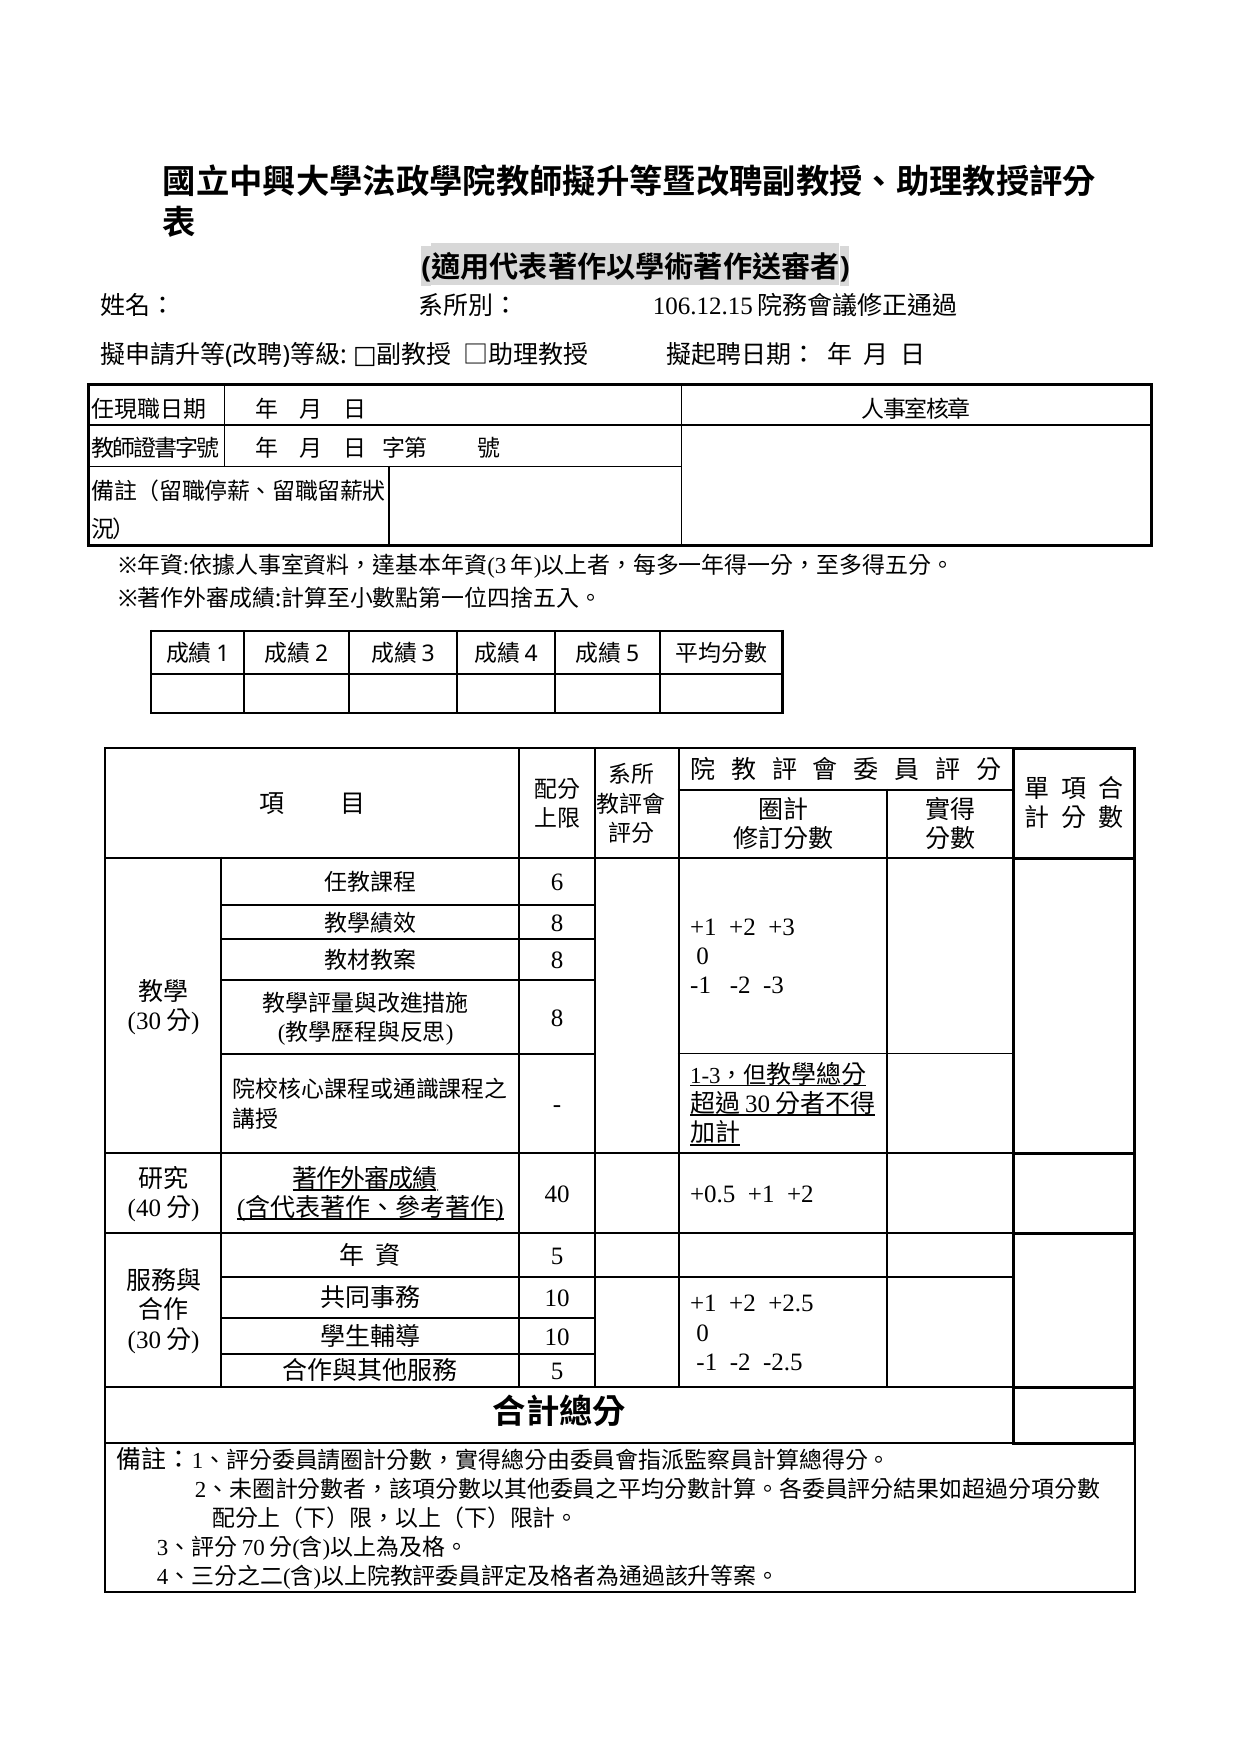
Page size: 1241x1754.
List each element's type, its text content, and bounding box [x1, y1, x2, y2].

table_header 院教評會委員評分 [680, 749, 1012, 789]
table_header 成績2 [245, 632, 348, 673]
table_cell [1015, 860, 1133, 1152]
table_cell 服務與 合作 (30分) [106, 1234, 220, 1386]
table_cell 備註（留職停薪、留職留薪狀況） [90, 467, 388, 544]
table_cell [596, 1154, 678, 1232]
table_cell 著作外審成績 (含代表著作、參考著作) [222, 1154, 518, 1232]
text ※著作外審成績:計算至小數點第一位四捨五入。 [118, 580, 1122, 613]
table_cell [350, 675, 456, 712]
table_cell [888, 1054, 1012, 1152]
table_cell 40 [520, 1154, 594, 1232]
table_cell 圈計 修訂分數 [680, 791, 886, 857]
text ※年資:依據人事室資料，達基本年資(3年)以上者，每多一年得一分，至多得五分。 [118, 547, 1122, 580]
table_header 成績4 [458, 632, 554, 673]
table_cell [245, 675, 348, 712]
table_header 年 月 日 [225, 386, 681, 424]
table_cell [596, 1278, 678, 1386]
table_cell 教學 (30分) [106, 859, 220, 1152]
table_cell [682, 426, 1150, 544]
table_cell [556, 675, 659, 712]
table_cell [458, 675, 554, 712]
table_cell [661, 675, 781, 712]
table_cell - [520, 1055, 594, 1152]
text 姓名： 系所別： 106.12.15院務會議修正通過 [74, 286, 1122, 322]
table_header 成績5 [556, 632, 659, 673]
table_cell 任教課程 [222, 859, 518, 904]
table_cell [152, 675, 243, 712]
text 擬申請升等(改聘)等級: □副教授 □助理教授 擬起聘日期： 年 月 日 [74, 334, 1122, 371]
table_cell [390, 467, 681, 544]
table_cell 年 月 日 字第 號 [225, 426, 681, 466]
table_cell 10 [520, 1278, 594, 1317]
table_cell 研究 (40分) [106, 1154, 220, 1232]
table_cell [888, 859, 1012, 1052]
table_cell [680, 1234, 886, 1276]
table_cell 5 [520, 1355, 594, 1386]
table_cell +1 +2 +3 0 -1 -2 -3 [680, 859, 886, 1052]
table_cell [888, 1234, 1012, 1276]
table_cell [888, 1154, 1012, 1232]
table_header 平均分數 [661, 632, 781, 673]
text 國立中興大學法政學院教師擬升等暨改聘副教授、助理教授評分表 [162, 160, 1122, 243]
table_cell [888, 1278, 1012, 1386]
text (適用代表著作以學術著作送審者) [431, 243, 1181, 286]
table_cell 教材教案 [222, 940, 518, 979]
table_header 人事室核章 [682, 386, 1150, 424]
table_header 任現職日期 [90, 386, 224, 424]
table_header 單項合計分數 [1015, 750, 1133, 857]
table_header 項 目 [106, 749, 518, 857]
table_cell 合計總分 [106, 1388, 1012, 1442]
table_cell [1015, 1235, 1133, 1386]
table_cell 合作與其他服務 [222, 1355, 518, 1386]
table_cell [596, 1234, 678, 1276]
table_cell 6 [520, 859, 594, 904]
table_cell 備註：1、評分委員請圈計分數，實得總分由委員會指派監察員計算總得分。 2、未圈計分數者，該項分數以其他委員之平均分數計算。各委員評分結果如超過分項分數 配分上（下）限，以上（下）限計。 3、評分70分(含)以上為及格。 4、三分之二(含)以上院教評委員評定及格者為通過該升等案。 [106, 1444, 1134, 1591]
table_header 配分 上限 [520, 749, 594, 857]
table_cell 教學評量與改進措施 (教學歷程與反思) [222, 981, 518, 1052]
table_cell 教學績效 [222, 906, 518, 938]
table_cell [1015, 1389, 1133, 1442]
table_cell 8 [520, 906, 594, 938]
table_cell 年 資 [222, 1234, 518, 1276]
table_header 系所 教評會 評分 [596, 749, 678, 857]
table_cell +0.5 +1 +2 [680, 1154, 886, 1232]
table_cell 院校核心課程或通識課程之講授 [222, 1055, 518, 1152]
table_cell 5 [520, 1234, 594, 1276]
table_header 成績1 [152, 632, 243, 673]
table_cell 8 [520, 981, 594, 1052]
table_cell [596, 859, 678, 1152]
table_header 成績3 [350, 632, 456, 673]
text (適用代表著作以學術著作送審者) [83, 243, 431, 286]
table_cell 8 [520, 940, 594, 979]
table_cell 實得 分數 [888, 791, 1012, 857]
table_cell 10 [520, 1319, 594, 1353]
table_cell 教師證書字號 [90, 426, 224, 466]
table_cell [1015, 1155, 1133, 1232]
table_cell +1 +2 +2.5 0 -1 -2 -2.5 [680, 1278, 886, 1386]
table_cell 學生輔導 [222, 1319, 518, 1353]
table_cell 1-3，但教學總分超過30分者不得加計 [680, 1054, 886, 1152]
table_cell 共同事務 [222, 1278, 518, 1317]
